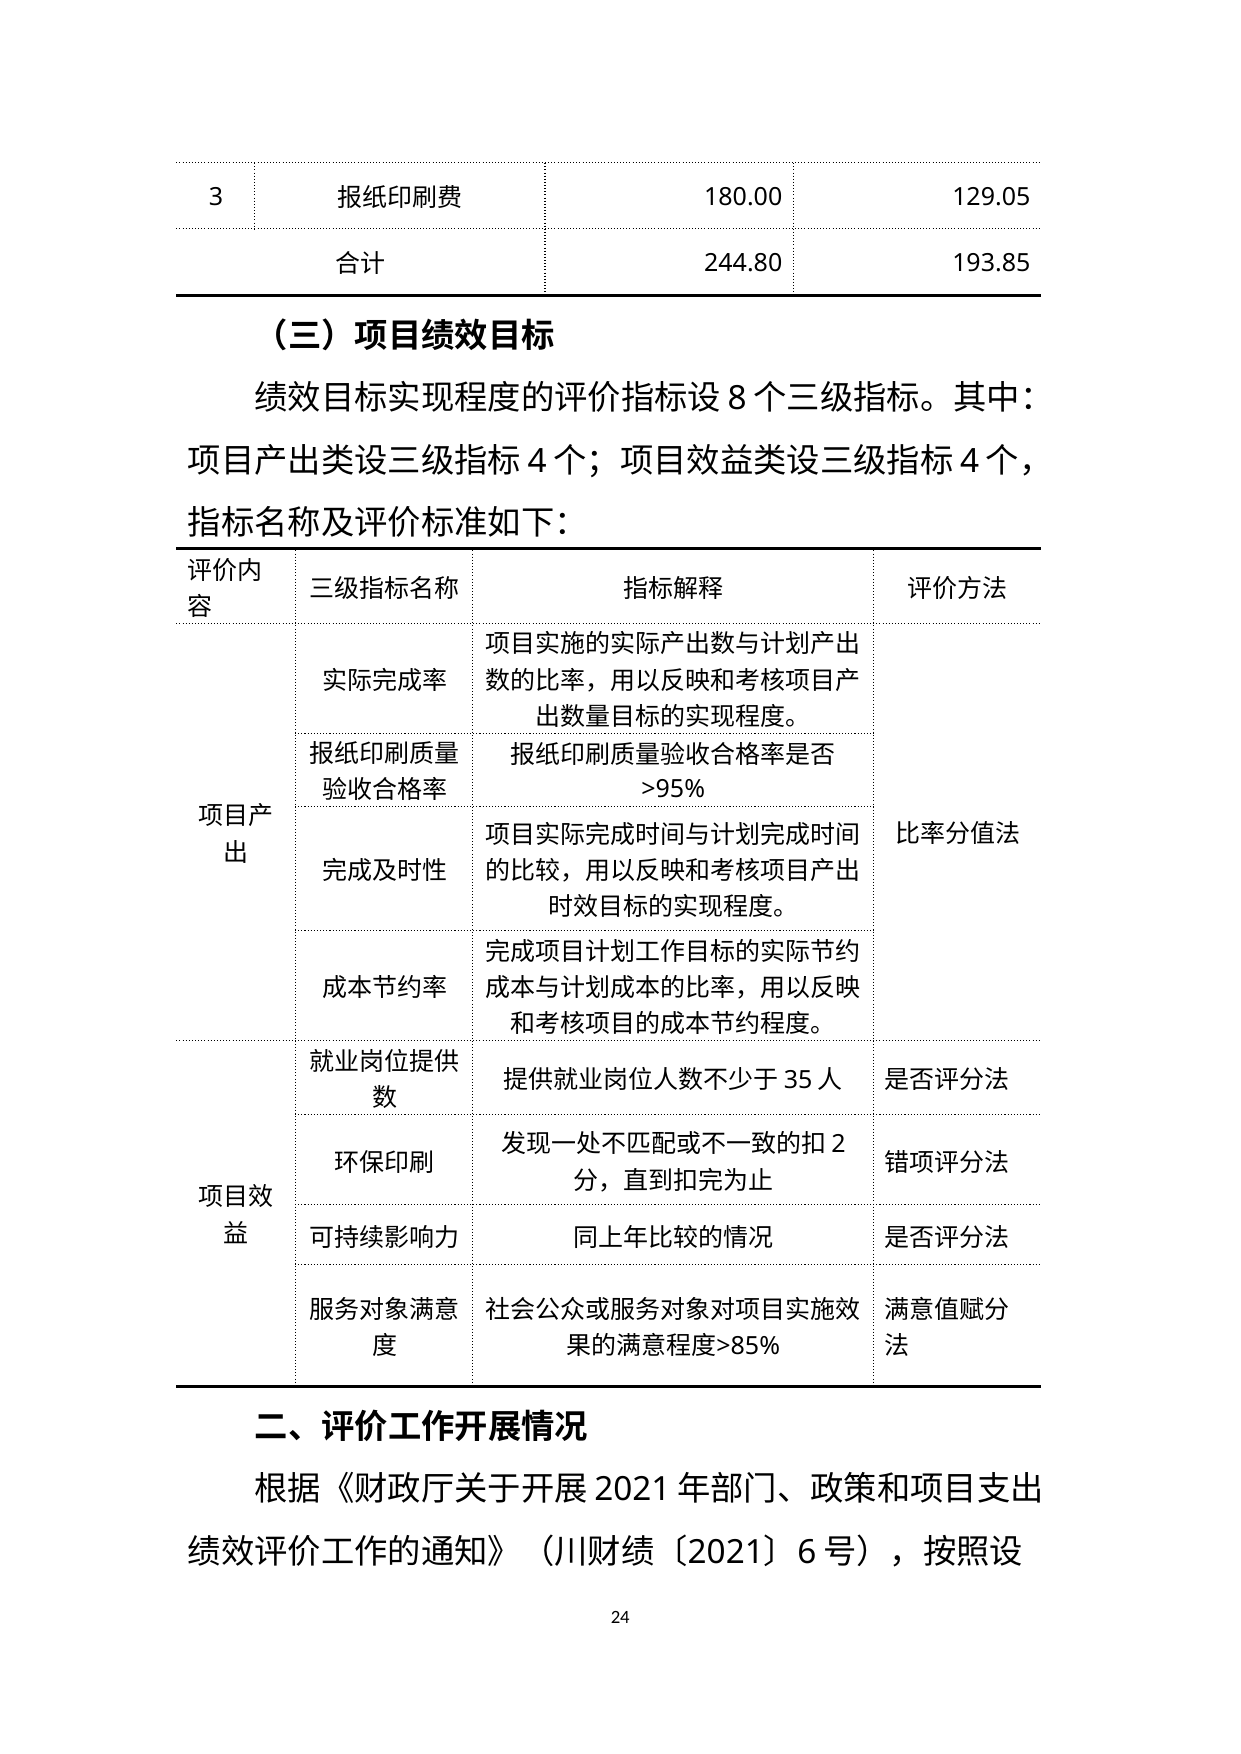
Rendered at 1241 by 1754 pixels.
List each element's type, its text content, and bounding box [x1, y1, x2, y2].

table_cell 提供就业岗位人数不少于35人 [473, 1040, 873, 1114]
table_cell 完成及时性 [296, 806, 473, 930]
table_cell 报纸印刷费 [255, 162, 545, 228]
table_header 评价内容 [176, 550, 296, 623]
text （三）项目绩效目标 [187, 297, 1053, 360]
table_cell 项目实际完成时间与计划完成时间的比较，用以反映和考核项目产出时效目标的实现程度。 [473, 806, 873, 930]
table_cell 193.85 [793, 228, 1041, 294]
table_cell 成本节约率 [296, 930, 473, 1040]
table_cell 可持续影响力 [296, 1204, 473, 1264]
table_cell 实际完成率 [296, 623, 473, 733]
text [187, 1451, 1053, 1576]
table_cell 比率分值法 [873, 623, 1041, 1040]
table_cell 129.05 [793, 162, 1041, 228]
table_cell 是否评分法 [873, 1204, 1041, 1264]
table_cell 项目实施的实际产出数与计划产出数的比率，用以反映和考核项目产出数量目标的实现程度。 [473, 623, 873, 733]
table_cell 报纸印刷质量验收合格率是否>95% [473, 733, 873, 806]
table_cell 180.00 [545, 162, 793, 228]
table_cell 环保印刷 [296, 1114, 473, 1204]
table_header 指标解释 [473, 550, 873, 623]
table_cell 错项评分法 [873, 1114, 1041, 1204]
table_cell 244.80 [545, 228, 793, 294]
table_cell 满意值赋分法 [873, 1264, 1041, 1385]
table_cell 完成项目计划工作目标的实际节约成本与计划成本的比率，用以反映和考核项目的成本节约程度。 [473, 930, 873, 1040]
table_header 评价方法 [873, 550, 1041, 623]
text 二、评价工作开展情况 [187, 1388, 1053, 1451]
table_cell 就业岗位提供数 [296, 1040, 473, 1114]
table_cell 服务对象满意度 [296, 1264, 473, 1385]
table_cell 发现一处不匹配或不一致的扣2分，直到扣完为止 [473, 1114, 873, 1204]
text 绩效目标实现程度的评价指标设8个三级指标。其中：项目产出类设三级指标4个；项目效益类设三级指标4个，指标名称及评价标准如下： [187, 360, 1053, 547]
table_cell 合计 [176, 228, 545, 294]
table_header 三级指标名称 [296, 550, 473, 623]
table_cell 项目效益 [176, 1040, 296, 1385]
table_cell 社会公众或服务对象对项目实施效果的满意程度>85% [473, 1264, 873, 1385]
table_cell 项目产出 [176, 623, 296, 1040]
table_cell 报纸印刷质量验收合格率 [296, 733, 473, 806]
table_cell 同上年比较的情况 [473, 1204, 873, 1264]
table_cell 是否评分法 [873, 1040, 1041, 1114]
table_cell 3 [176, 162, 255, 228]
